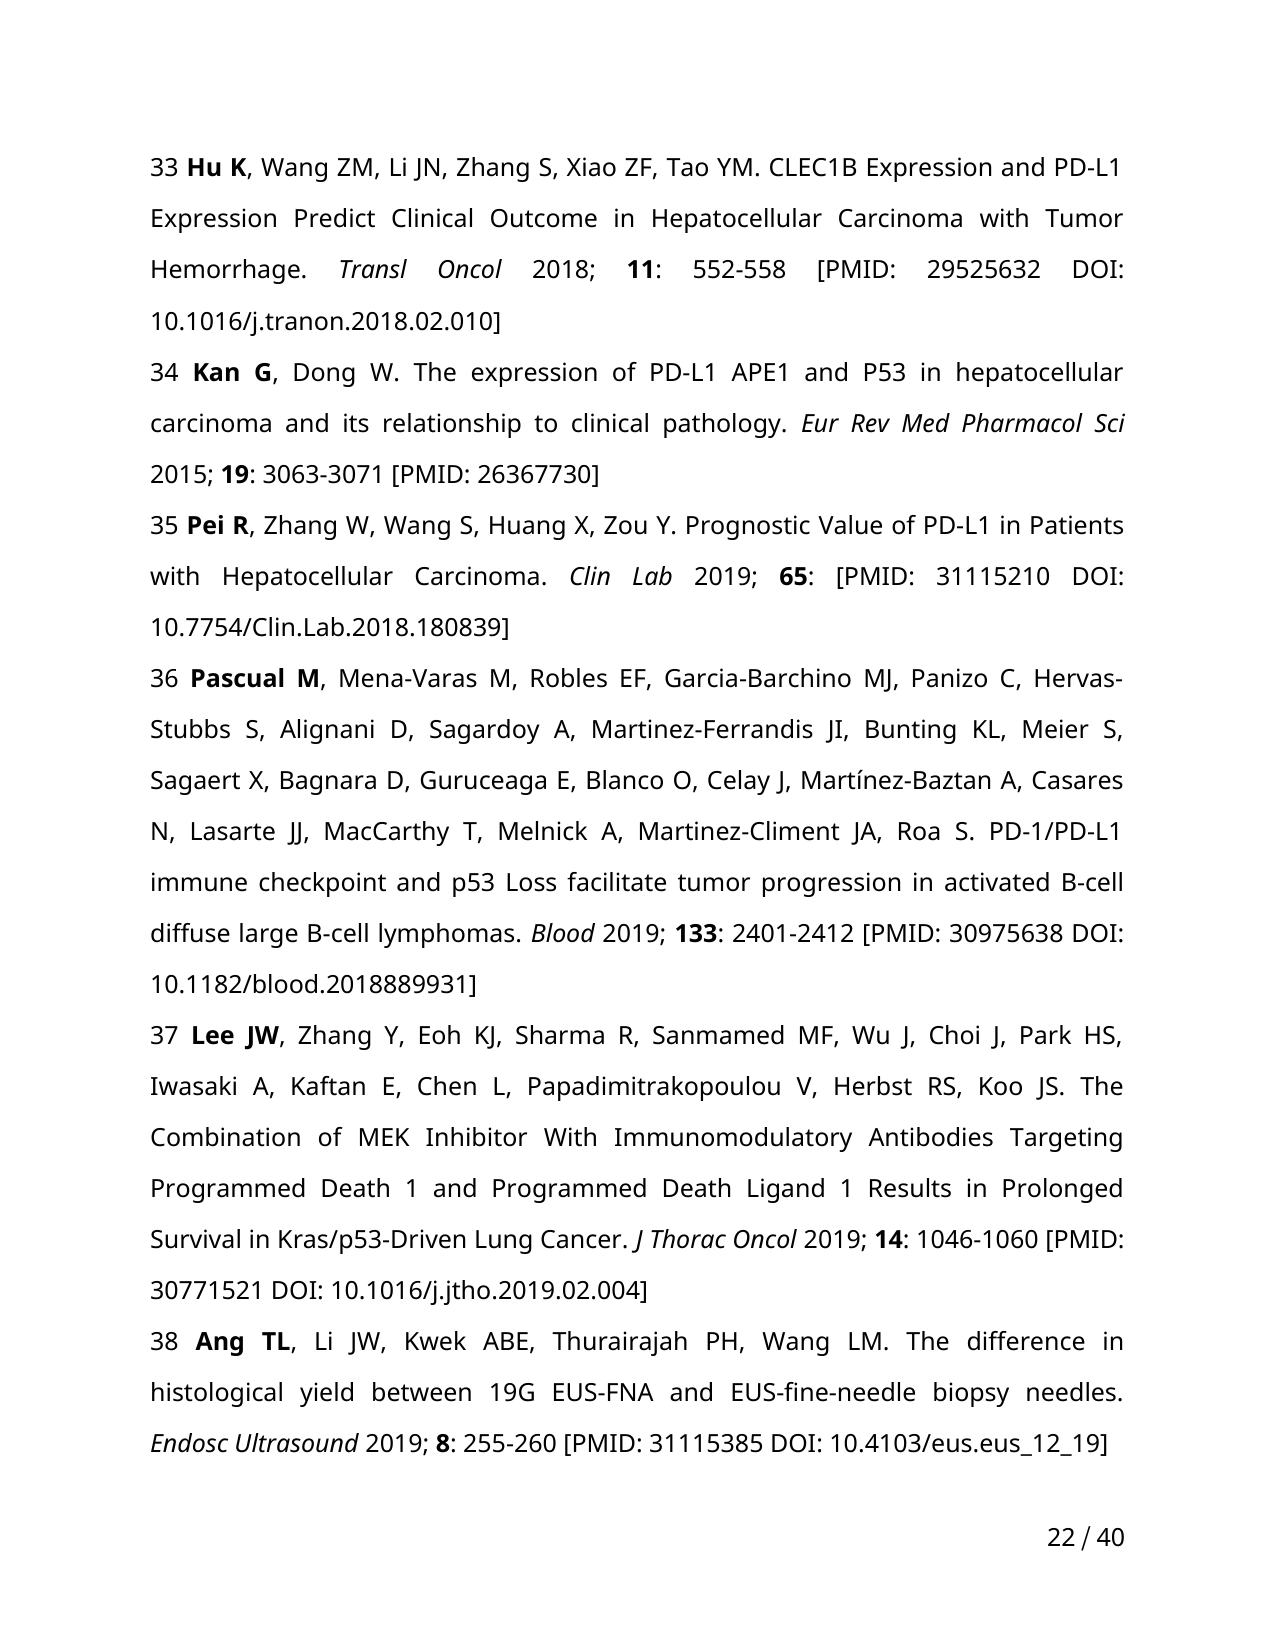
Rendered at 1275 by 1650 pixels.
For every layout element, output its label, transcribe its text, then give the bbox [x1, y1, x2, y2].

text 35 Pei R, Zhang W, Wang S, Huang X, Zou Y. Prognostic Value of PD-L1 in Patients with Hepatocellular Carcinoma. Clin Lab 2019; 65: [PMID: 31115210 DOI: 10.7754/Clin.Lab.2018.180839] [150, 507, 1125, 643]
text 36 Pascual M, Mena-Varas M, Robles EF, Garcia-Barchino MJ, Panizo C, Hervas-Stubbs S, Alignani D, Sagardoy A, Martinez-Ferrandis JI, Bunting KL, Meier S, Sagaert X, Bagnara D, Guruceaga E, Blanco O, Celay J, Martínez-Baztan A, Casares N, Lasarte JJ, MacCarthy T, Melnick A, Martinez-Climent JA, Roa S. PD-1/PD-L1 immune checkpoint and p53 Loss facilitate tumor progression in activated B-cell diffuse large B-cell lymphomas. Blood 2019; 133: 2401-2412 [PMID: 30975638 DOI: 10.1182/blood.2018889931] [150, 660, 1125, 1001]
text 34 Kan G, Dong W. The expression of PD-L1 APE1 and P53 in hepatocellular carcinoma and its relationship to clinical pathology. Eur Rev Med Pharmacol Sci 2015; 19: 3063-3071 [PMID: 26367730] [150, 354, 1125, 490]
text 38 Ang TL, Li JW, Kwek ABE, Thurairajah PH, Wang LM. The difference in histological yield between 19G EUS-FNA and EUS-fine-needle biopsy needles. Endosc Ultrasound 2019; 8: 255-260 [PMID: 31115385 DOI: 10.4103/eus.eus_12_19] [150, 1324, 1125, 1460]
text 37 Lee JW, Zhang Y, Eoh KJ, Sharma R, Sanmamed MF, Wu J, Choi J, Park HS, Iwasaki A, Kaftan E, Chen L, Papadimitrakopoulou V, Herbst RS, Koo JS. The Combination of MEK Inhibitor With Immunomodulatory Antibodies Targeting Programmed Death 1 and Programmed Death Ligand 1 Results in Prolonged Survival in Kras/p53-Driven Lung Cancer. J Thorac Oncol 2019; 14: 1046-1060 [PMID: 30771521 DOI: 10.1016/j.jtho.2019.02.004] [150, 1018, 1125, 1307]
text 33 Hu K, Wang ZM, Li JN, Zhang S, Xiao ZF, Tao YM. CLEC1B Expression and PD-L1 Expression Predict Clinical Outcome in Hepatocellular Carcinoma with Tumor Hemorrhage. Transl Oncol 2018; 11: 552-558 [PMID: 29525632 DOI: 10.1016/j.tranon.2018.02.010] [150, 150, 1125, 337]
